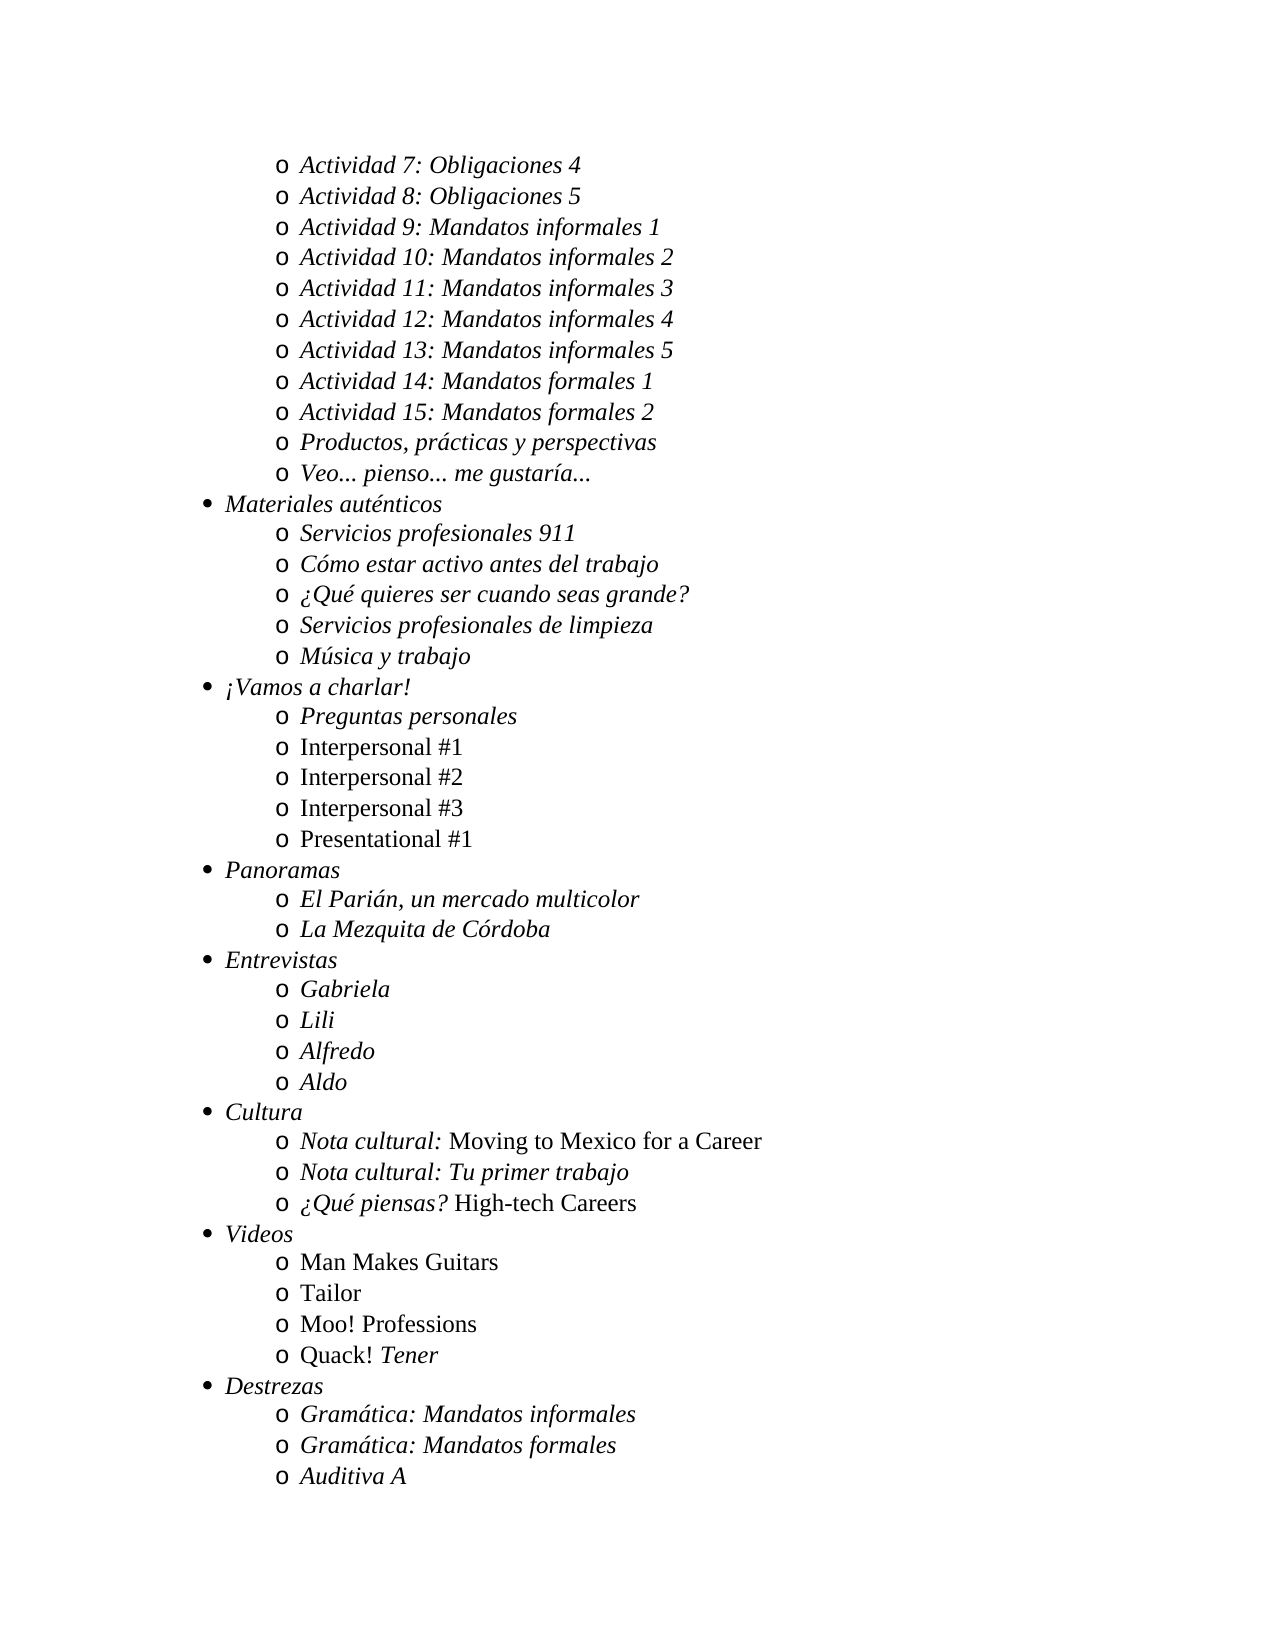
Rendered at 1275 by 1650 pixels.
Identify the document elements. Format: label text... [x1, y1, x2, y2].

list Servicios profesionales de limpieza [274, 610, 1125, 641]
list Nota cultural: Moving to Mexico for a Career [274, 1126, 1125, 1157]
list Interpersonal #2 [274, 762, 1125, 793]
list Actividad 11: Mandatos informales 3 [274, 273, 1125, 304]
list ¡Vamos a charlar! [203, 672, 1125, 701]
list Servicios profesionales 911 [274, 518, 1125, 549]
list Nota cultural: Tu primer trabajo [274, 1157, 1125, 1188]
list Actividad 14: Mandatos formales 1 [274, 366, 1125, 397]
list Actividad 7: Obligaciones 4 [274, 150, 1125, 181]
list Actividad 15: Mandatos formales 2 [274, 397, 1125, 427]
list La Mezquita de Córdoba [274, 914, 1125, 945]
list Videos [203, 1219, 1125, 1247]
list ¿Qué piensas? High-tech Careers [274, 1188, 1125, 1219]
list Auditiva A [274, 1461, 1125, 1492]
list Destrezas [203, 1371, 1125, 1399]
list Alfredo [274, 1036, 1125, 1067]
list Veo... pienso... me gustaría... [274, 458, 1125, 489]
list El Parián, un mercado multicolor [274, 884, 1125, 914]
list Entrevistas [203, 945, 1125, 974]
list Man Makes Guitars [274, 1247, 1125, 1278]
list Tailor [274, 1278, 1125, 1309]
list Gramática: Mandatos formales [274, 1430, 1125, 1461]
list Aldo [274, 1067, 1125, 1097]
list Preguntas personales [274, 701, 1125, 732]
list Quack! Tener [274, 1340, 1125, 1371]
list Presentational #1 [274, 824, 1125, 855]
list Productos, prácticas y perspectivas [274, 427, 1125, 458]
list Interpersonal #1 [274, 732, 1125, 762]
list Cultura [203, 1097, 1125, 1126]
list Actividad 8: Obligaciones 5 [274, 181, 1125, 212]
list Música y trabajo [274, 641, 1125, 672]
list Moo! Professions [274, 1309, 1125, 1340]
list Cómo estar activo antes del trabajo [274, 549, 1125, 579]
list Panoramas [203, 855, 1125, 884]
list Actividad 13: Mandatos informales 5 [274, 335, 1125, 366]
list Actividad 10: Mandatos informales 2 [274, 242, 1125, 273]
list Gramática: Mandatos informales [274, 1399, 1125, 1430]
list Actividad 9: Mandatos informales 1 [274, 212, 1125, 242]
list Actividad 12: Mandatos informales 4 [274, 304, 1125, 335]
list Materiales auténticos [203, 489, 1125, 518]
list ¿Qué quieres ser cuando seas grande? [274, 579, 1125, 610]
list Gabriela [274, 974, 1125, 1005]
list Interpersonal #3 [274, 793, 1125, 824]
list Lili [274, 1005, 1125, 1036]
